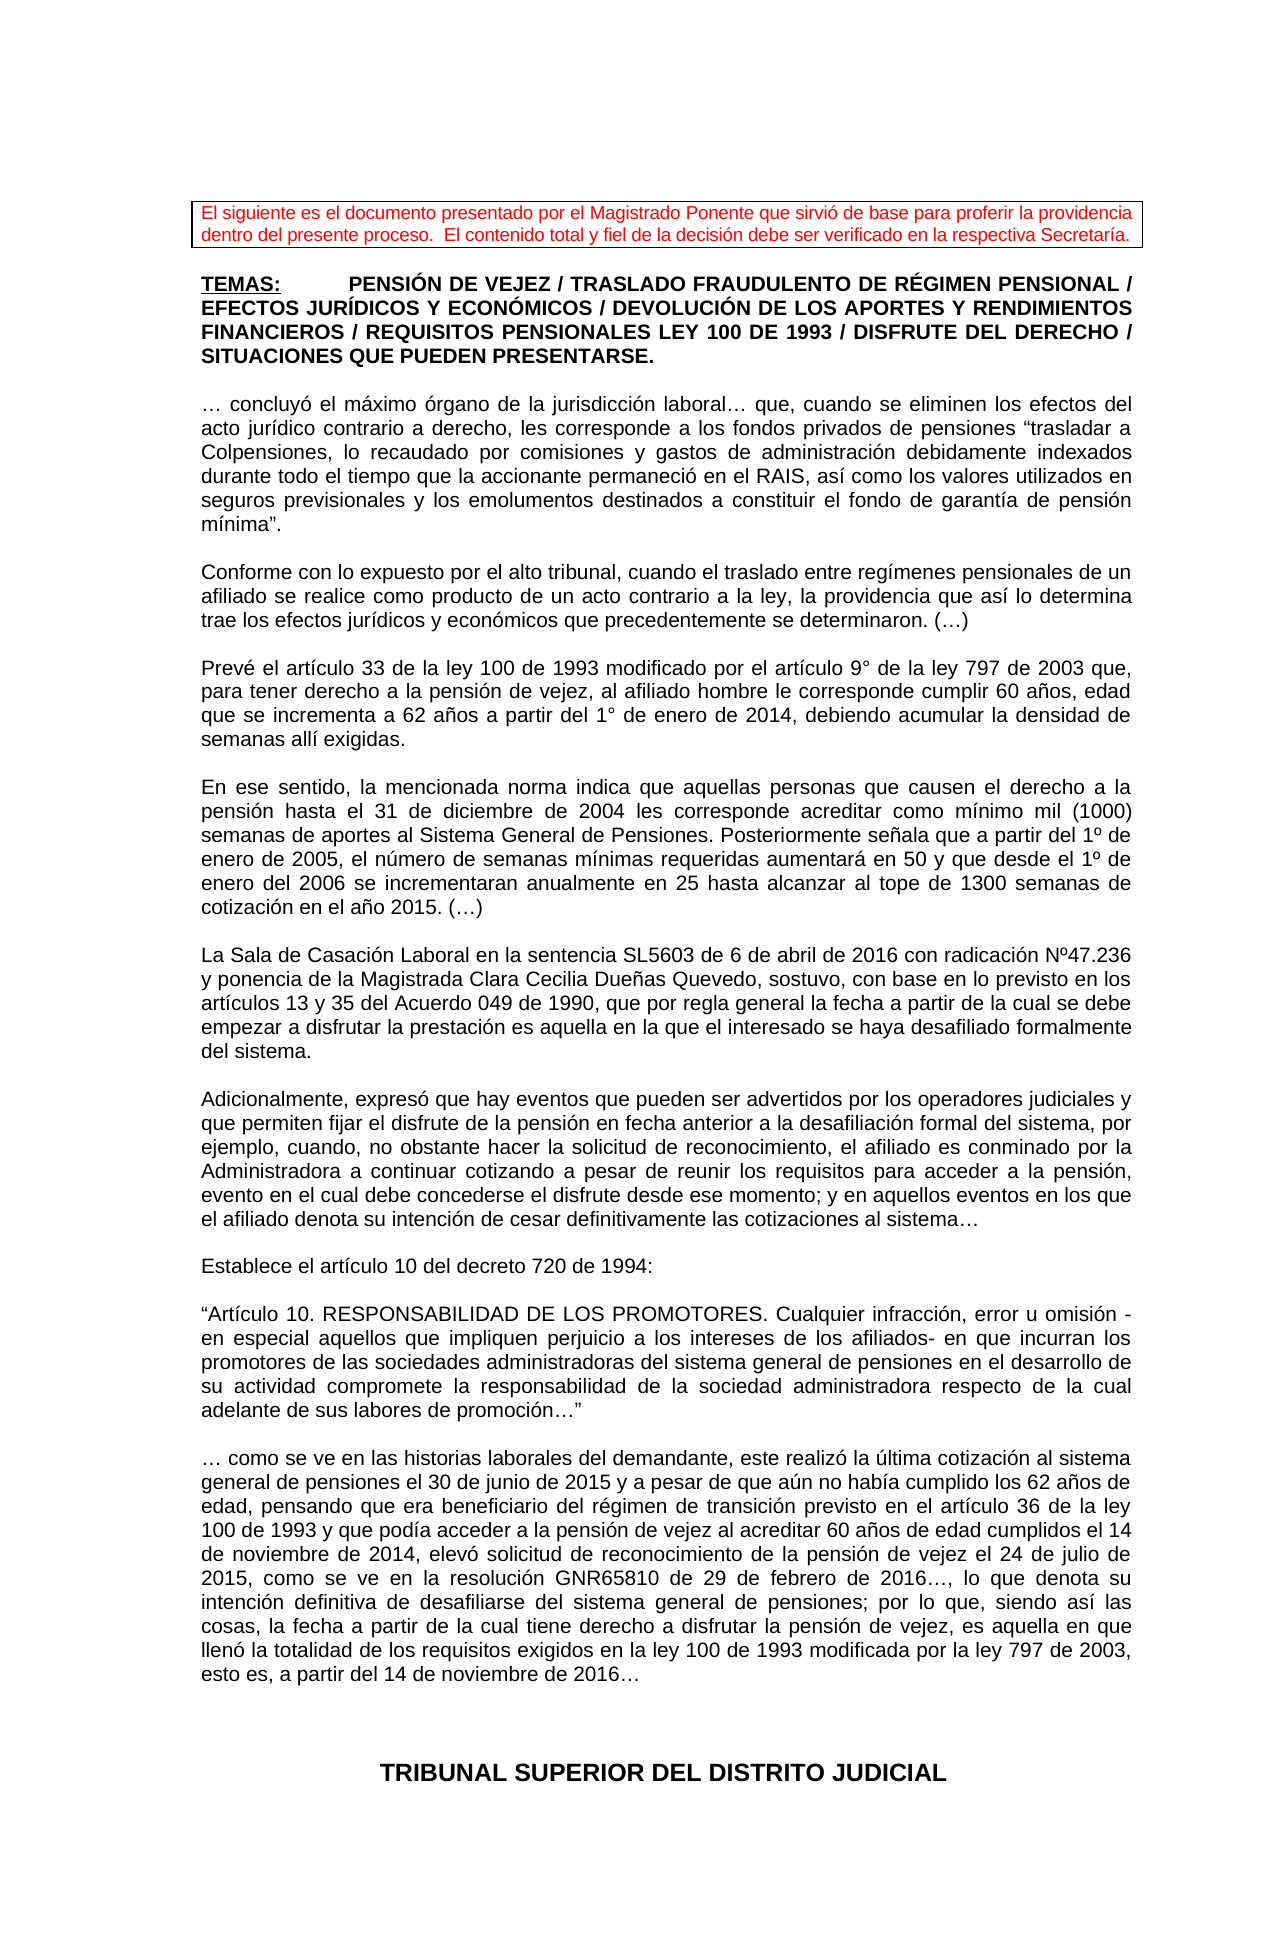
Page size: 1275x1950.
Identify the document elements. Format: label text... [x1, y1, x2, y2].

text TRIBUNAL SUPERIOR DEL DISTRITO JUDICIAL [201, 1757, 1133, 1786]
text Establece el artículo 10 del decreto 720 de 1994: [201, 1254, 1133, 1278]
text Conforme con lo expuesto por el alto tribunal, cuando el traslado entre regímenes pensionales de un afiliado se realice como producto de un acto contrario a la ley, la providencia que así lo determina trae los efectos jurídicos y económicos que precedentemente se determinaron. (…) [201, 559, 1133, 631]
text Prevé el artículo 33 de la ley 100 de 1993 modificado por el artículo 9° de la ley 797 de 2003 que, para tener derecho a la pensión de vejez, al afiliado hombre le corresponde cumplir 60 años, edad que se incrementa a 62 años a partir del 1° de enero de 2014, debiendo acumular la densidad de semanas allí exigidas. [201, 655, 1133, 751]
text La Sala de Casación Laboral en la sentencia SL5603 de 6 de abril de 2016 con radicación Nº47.236 y ponencia de la Magistrada Clara Cecilia Dueñas Quevedo, sostuvo, con base en lo previsto en los artículos 13 y 35 del Acuerdo 049 de 1990, que por regla general la fecha a partir de la cual se debe empezar a disfrutar la prestación es aquella en la que el interesado se haya desafiliado formalmente del sistema. [201, 943, 1133, 1063]
text En ese sentido, la mencionada norma indica que aquellas personas que causen el derecho a la pensión hasta el 31 de diciembre de 2004 les corresponde acreditar como mínimo mil (1000) semanas de aportes al Sistema General de Pensiones. Posteriormente señala que a partir del 1º de enero de 2005, el número de semanas mínimas requeridas aumentará en 50 y que desde el 1º de enero del 2006 se incrementaran anualmente en 25 hasta alcanzar al tope de 1300 semanas de cotización en el año 2015. (…) [201, 775, 1133, 919]
text … concluyó el máximo órgano de la jurisdicción laboral… que, cuando se eliminen los efectos del acto jurídico contrario a derecho, les corresponde a los fondos privados de pensiones “trasladar a Colpensiones, lo recaudado por comisiones y gastos de administración debidamente indexados durante todo el tiempo que la accionante permaneció en el RAIS, así como los valores utilizados en seguros previsionales y los emolumentos destinados a constituir el fondo de garantía de pensión mínima”. [201, 392, 1133, 536]
text TEMAS: PENSIÓN DE VEJEZ / TRASLADO FRAUDULENTO DE RÉGIMEN PENSIONAL / EFECTOS JURÍDICOS Y ECONÓMICOS / DEVOLUCIÓN DE LOS APORTES Y RENDIMIENTOS FINANCIEROS / REQUISITOS PENSIONALES LEY 100 DE 1993 / DISFRUTE DEL DERECHO / SITUACIONES QUE PUEDEN PRESENTARSE. [201, 272, 1133, 368]
text Adicionalmente, expresó que hay eventos que pueden ser advertidos por los operadores judiciales y que permiten fijar el disfrute de la pensión en fecha anterior a la desafiliación formal del sistema, por ejemplo, cuando, no obstante hacer la solicitud de reconocimiento, el afiliado es conminado por la Administradora a continuar cotizando a pesar de reunir los requisitos para acceder a la pensión, evento en el cual debe concederse el disfrute desde ese momento; y en aquellos eventos en los que el afiliado denota su intención de cesar definitivamente las cotizaciones al sistema… [201, 1087, 1133, 1230]
text … como se ve en las historias laborales del demandante, este realizó la última cotización al sistema general de pensiones el 30 de junio de 2015 y a pesar de que aún no había cumplido los 62 años de edad, pensando que era beneficiario del régimen de transición previsto en el artículo 36 de la ley 100 de 1993 y que podía acceder a la pensión de vejez al acreditar 60 años de edad cumplidos el 14 de noviembre de 2014, elevó solicitud de reconocimiento de la pensión de vejez el 24 de julio de 2015, como se ve en la resolución GNR65810 de 29 de febrero de 2016…, lo que denota su intención definitiva de desafiliarse del sistema general de pensiones; por lo que, siendo así las cosas, la fecha a partir de la cual tiene derecho a disfrutar la pensión de vejez, es aquella en que llenó la totalidad de los requisitos exigidos en la ley 100 de 1993 modificada por la ley 797 de 2003, esto es, a partir del 14 de noviembre de 2016… [201, 1446, 1133, 1686]
text El siguiente es el documento presentado por el Magistrado Ponente que sirvió de base para proferir la providencia dentro del presente proceso. El contenido total y fiel de la decisión debe ser verificado en la respectiva Secretaría. [193, 202, 1142, 247]
text “Artículo 10. RESPONSABILIDAD DE LOS PROMOTORES. Cualquier infracción, error u omisión -en especial aquellos que impliquen perjuicio a los intereses de los afiliados- en que incurran los promotores de las sociedades administradoras del sistema general de pensiones en el desarrollo de su actividad compromete la responsabilidad de la sociedad administradora respecto de la cual adelante de sus labores de promoción…” [201, 1302, 1133, 1422]
